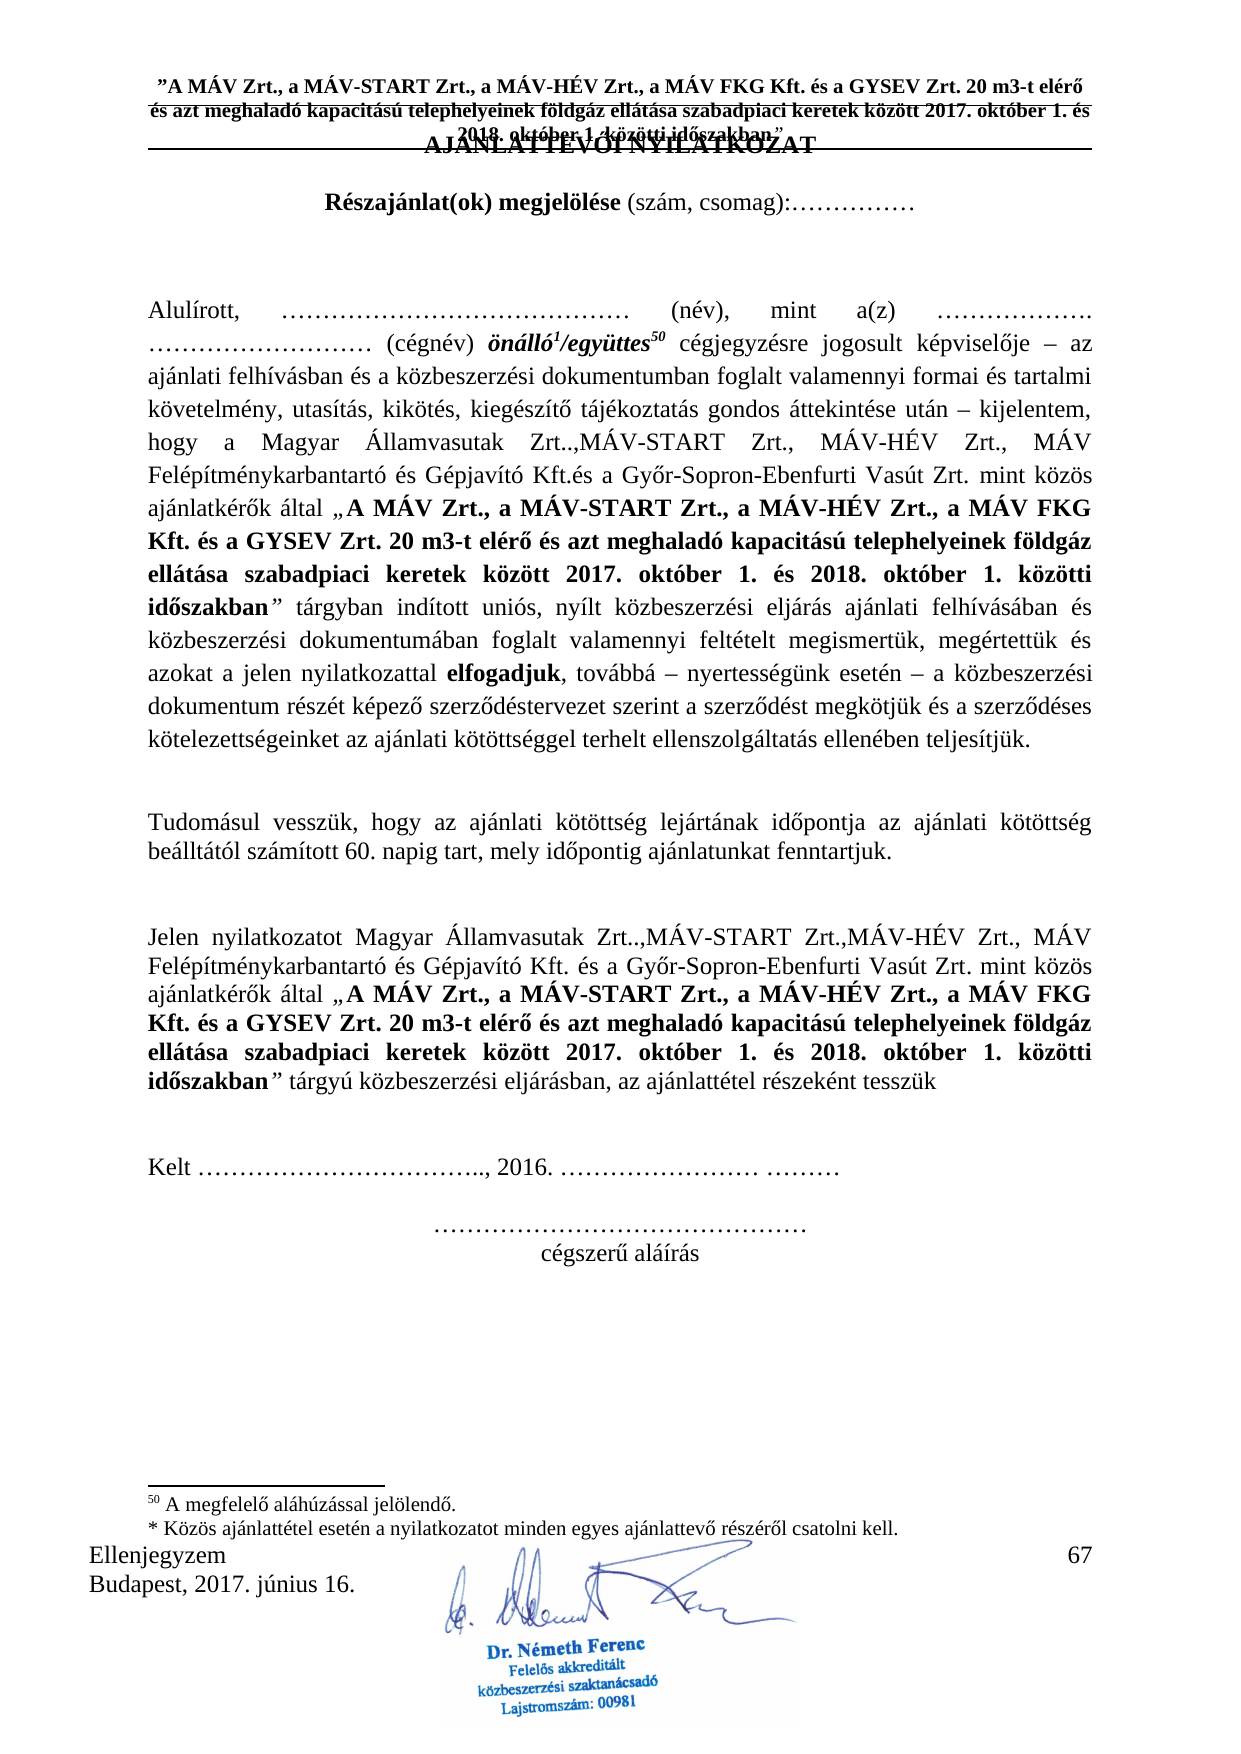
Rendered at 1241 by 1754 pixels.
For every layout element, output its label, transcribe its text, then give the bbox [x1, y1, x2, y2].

text Ajánlattevői nyilatkozat [148, 130, 1092, 159]
text Alulírott, …………………………………… (név), mint a(z) ……………….……………………… (cégnév) önálló1/együttes cégjegyzésre jogosult képviselője – az ajánlati felhívásban és a közbeszerzési dokumentumban foglalt valamennyi formai és tartalmi követelmény, utasítás, kikötés, kiegészítő tájékoztatás gondos áttekintése után – kijelentem, hogy a Magyar Államvasutak Zrt..,MÁV-START Zrt., MÁV-HÉV Zrt., MÁV Felépítménykarbantartó és Gépjavító Kft.és a Győr-Sopron-Ebenfurti Vasút Zrt. mint közös ajánlatkérők által „A MÁV Zrt., a MÁV-START Zrt., a MÁV-HÉV Zrt., a MÁV FKG Kft. és a GYSEV Zrt. 20 m3-t elérő és azt meghaladó kapacitású telephelyeinek földgáz ellátása szabadpiaci keretek között 2017. október 1. és 2018. október 1. közötti időszakban” tárgyban indított uniós, nyílt közbeszerzési eljárás ajánlati felhívásában és közbeszerzési dokumentumában foglalt valamennyi feltételt megismertük, megértettük és azokat a jelen nyilatkozattal elfogadjuk, továbbá – nyertességünk esetén – a közbeszerzési dokumentum részét képező szerződéstervezet szerint a szerződést megkötjük és a szerződéses kötelezettségeinket az ajánlati kötöttséggel terhelt ellenszolgáltatás ellenében teljesítjük. [148, 295, 1092, 753]
text Tudomásul vesszük, hogy az ajánlati kötöttség lejártának időpontja az ajánlati kötöttség beálltától számított 60. napig tart, mely időpontig ajánlatunkat fenntartjuk. [148, 807, 1092, 864]
text Jelen nyilatkozatot Magyar Államvasutak Zrt..,MÁV-START Zrt.,MÁV-HÉV Zrt., MÁV Felépítménykarbantartó és Gépjavító Kft. és a Győr-Sopron-Ebenfurti Vasút Zrt. mint közös ajánlatkérők által „A MÁV Zrt., a MÁV-START Zrt., a MÁV-HÉV Zrt., a MÁV FKG Kft. és a GYSEV Zrt. 20 m3-t elérő és azt meghaladó kapacitású telephelyeinek földgáz ellátása szabadpiaci keretek között 2017. október 1. és 2018. október 1. közötti időszakban” tárgyú közbeszerzési eljárásban, az ajánlattétel részeként tesszük [148, 922, 1092, 1094]
text ……………………………………… [148, 1209, 1092, 1238]
text cégszerű aláírás [148, 1238, 1092, 1267]
text Kelt …………………………….., 2016. …………………… ……… [148, 1152, 1092, 1181]
text Részajánlat(ok) megjelölése (szám, csomag):…………… [148, 187, 1092, 216]
